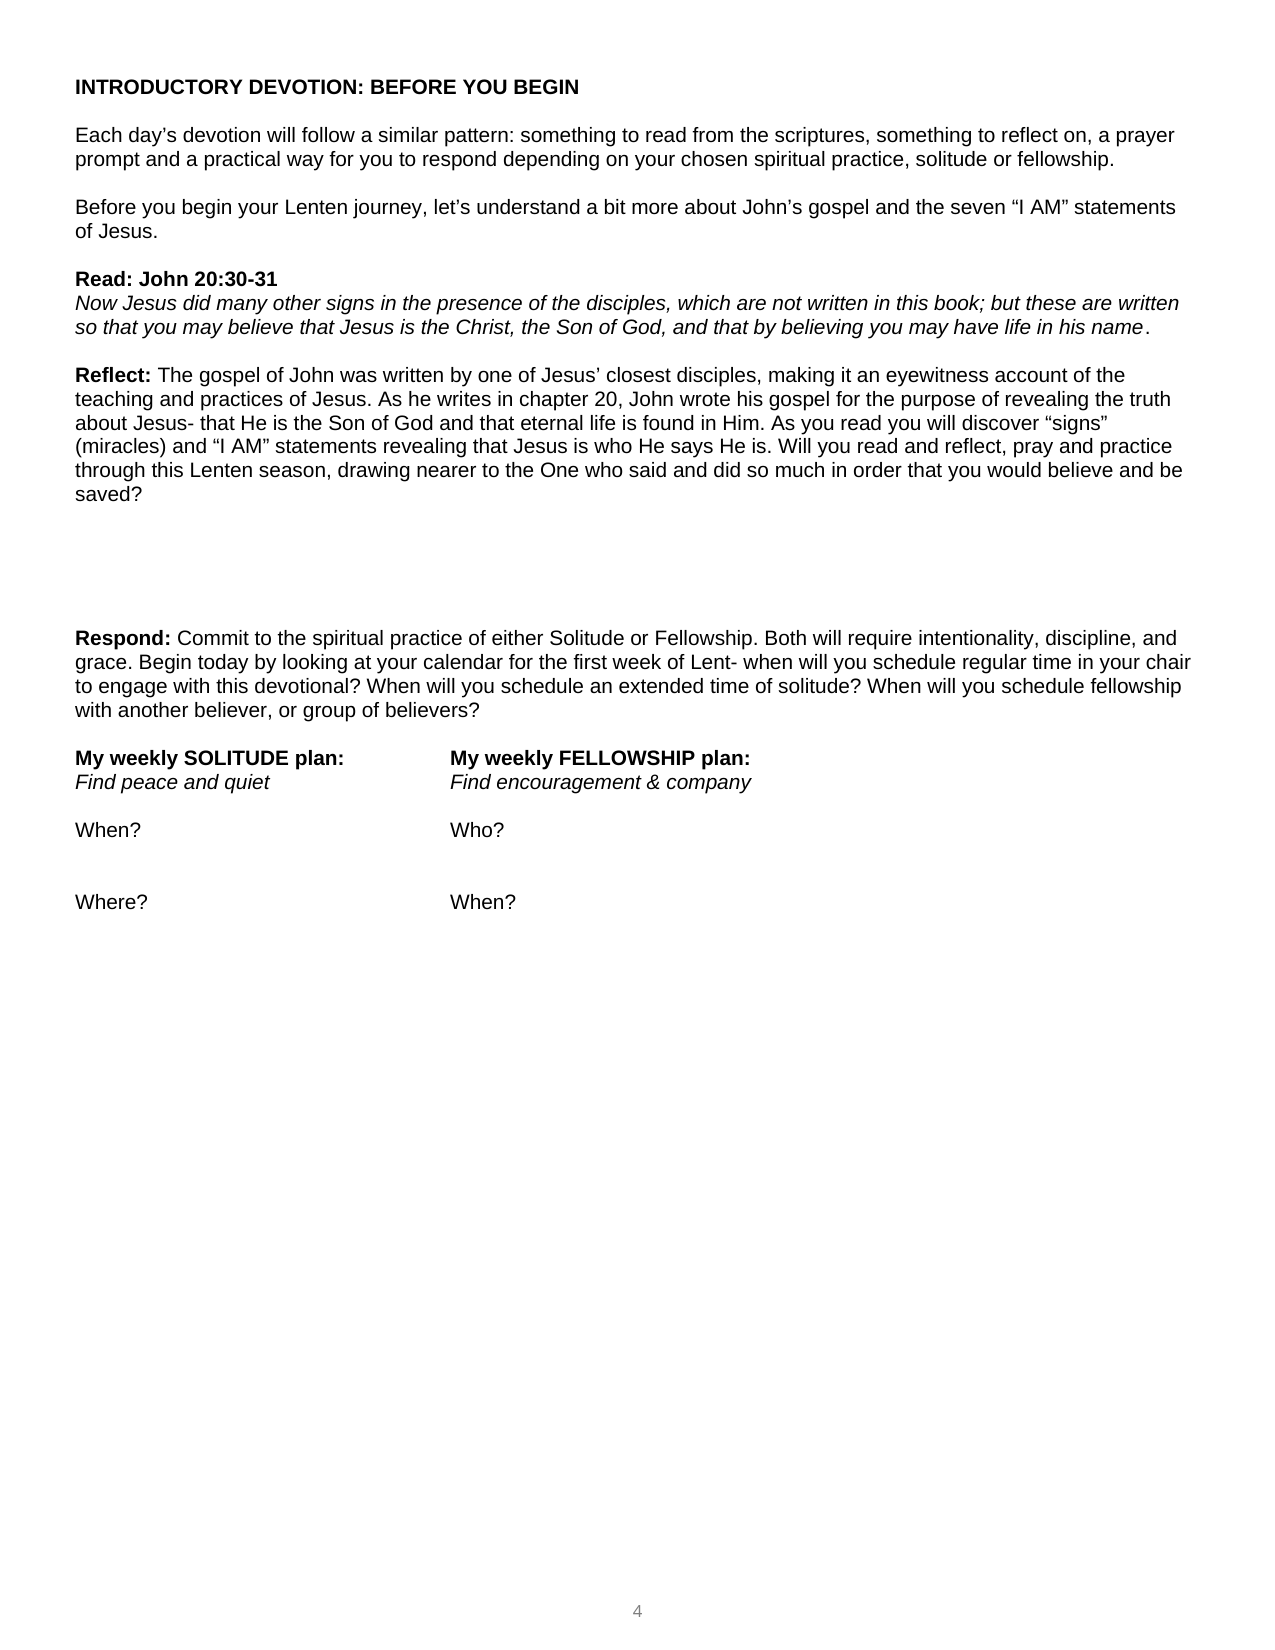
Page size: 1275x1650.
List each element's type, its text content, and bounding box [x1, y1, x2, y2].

text Reflect: The gospel of John was written by one of Jesus’ closest disciples, making it an eyewitness account of the teaching and practices of Jesus. As he writes in chapter 20, John wrote his gospel for the purpose of revealing the truth about Jesus- that He is the Son of God and that eternal life is found in Him. As you read you will discover “signs” (miracles) and “I AM” statements revealing that Jesus is who He says He is. Will you read and reflect, pray and practice through this Lenten season, drawing nearer to the One who said and did so much in order that you would believe and be saved? [75, 362, 1200, 506]
text Now Jesus did many other signs in the presence of the disciples, which are not written in this book; but these are written so that you may believe that Jesus is the Christ, the Son of God, and that by believing you may have life in his name. [75, 291, 1200, 338]
text When? Who? [75, 818, 1200, 842]
text My weekly SOLITUDE plan: My weekly FELLOWSHIP plan: [75, 746, 1200, 770]
text Each day’s devotion will follow a similar pattern: something to read from the scriptures, something to reflect on, a prayer prompt and a practical way for you to respond depending on your chosen spiritual practice, solitude or fellowship. [75, 123, 1200, 171]
text Before you begin your Lenten journey, let’s understand a bit more about John’s gospel and the seven “I AM” statements of Jesus. [75, 195, 1200, 243]
text Where? When? [75, 889, 1200, 913]
text Read: John 20:30-31 [75, 267, 1200, 291]
text Find peace and quiet Find encouragement & company [75, 770, 1200, 794]
text INTRODUCTORY DEVOTION: BEFORE YOU BEGIN [75, 75, 1200, 99]
text Respond: Commit to the spiritual practice of either Solitude or Fellowship. Both will require intentionality, discipline, and grace. Begin today by looking at your calendar for the first week of Lent- when will you schedule regular time in your chair to engage with this devotional? When will you schedule an extended time of solitude? When will you schedule fellowship with another believer, or group of believers? [75, 626, 1200, 722]
